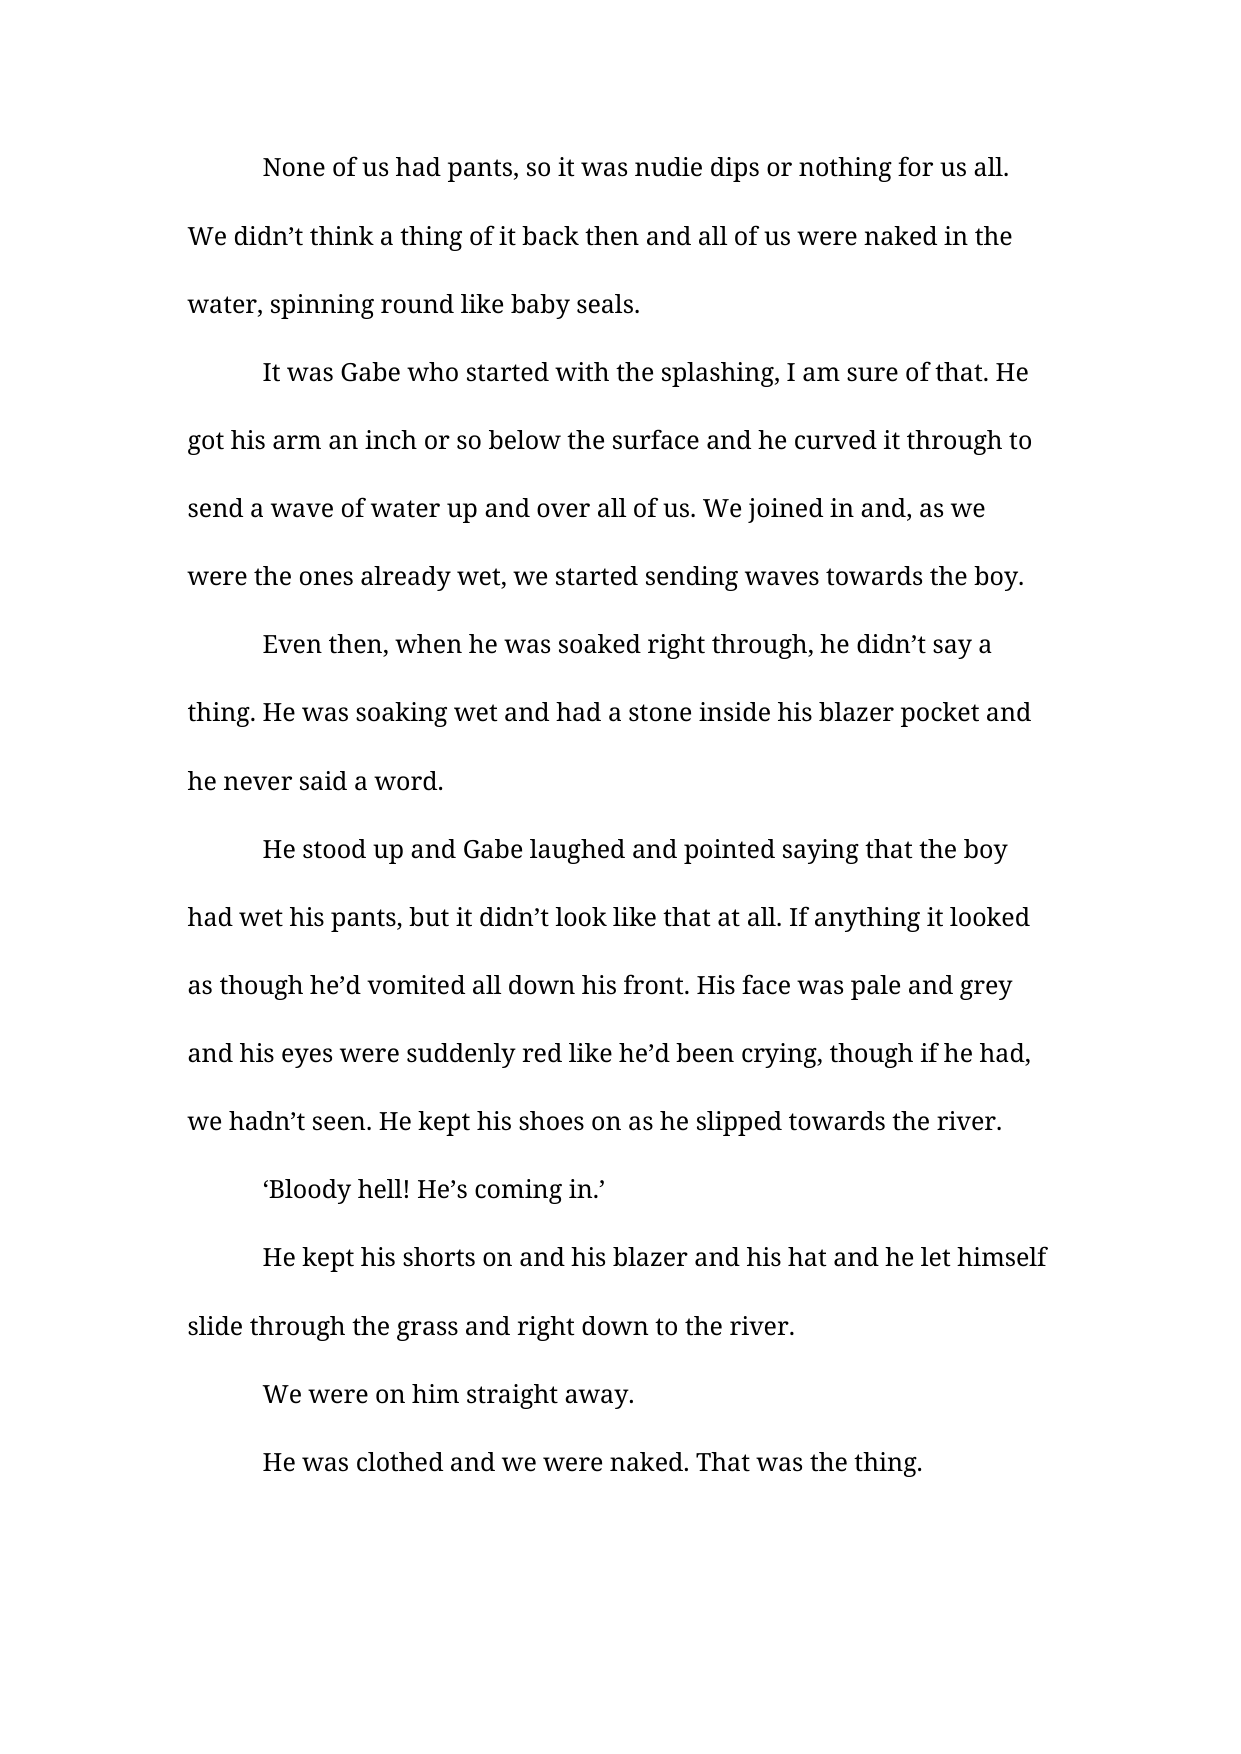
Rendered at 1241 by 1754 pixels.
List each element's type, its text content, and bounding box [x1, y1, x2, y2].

text ‘Bloody hell! He’s coming in.’ [187, 1172, 1053, 1206]
text It was Gabe who started with the splashing, I am sure of that. He got his arm an inch or so below the surface and he curved it through to send a wave of water up and over all of us. We joined in and, as we were the ones already wet, we started sending waves towards the boy. [187, 354, 1053, 593]
text He kept his shorts on and his blazer and his hat and he let himself slide through the grass and right down to the river. [187, 1240, 1053, 1342]
text He stood up and Gabe laughed and pointed saying that the boy had wet his pants, but it didn’t look like that at all. If anything it looked as though he’d vomited all down his front. His face was pale and grey and his eyes were suddenly red like he’d been crying, though if he had, we hadn’t seen. He kept his shoes on as he slipped towards the river. [187, 831, 1053, 1138]
text He was clothed and we were naked. That was the thing. [187, 1444, 1053, 1478]
text We were on him straight away. [187, 1376, 1053, 1410]
text None of us had pants, so it was nudie dips or nothing for us all. We didn’t think a thing of it back then and all of us were naked in the water, spinning round like baby seals. [187, 150, 1053, 320]
text Even then, when he was soaked right through, he didn’t say a thing. He was soaking wet and had a stone inside his blazer pocket and he never said a word. [187, 627, 1053, 797]
